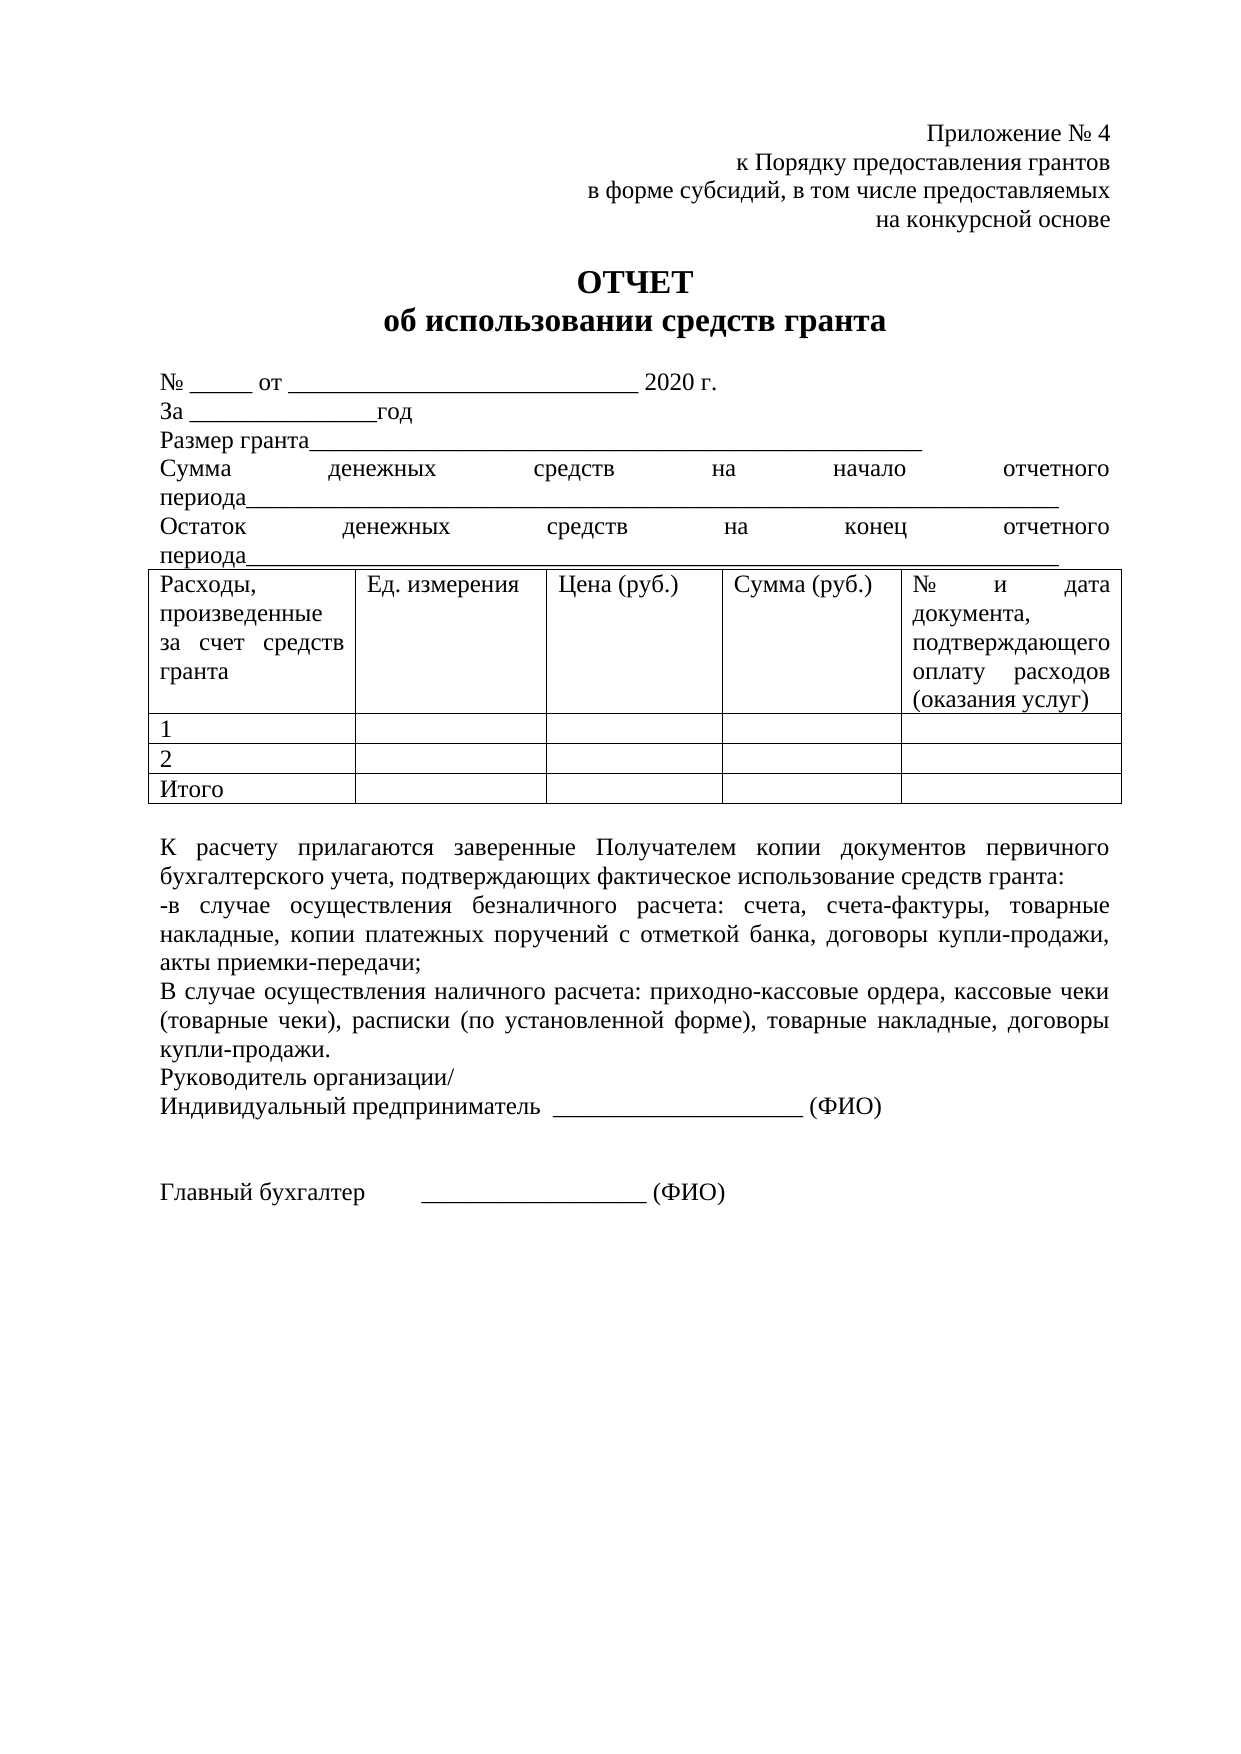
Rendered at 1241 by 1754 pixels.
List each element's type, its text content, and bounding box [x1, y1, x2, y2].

table_cell [356, 714, 546, 743]
table_cell [547, 774, 722, 803]
text Индивидуальный предприниматель ____________________ (ФИО) [159, 1091, 1110, 1120]
table_cell [547, 714, 722, 743]
text В случае осуществления наличного расчета: приходно-кассовые ордера, кассовые чеки (товарные чеки), расписки (по установленной форме), товарные накладные, договоры купли-продажи. [159, 976, 1110, 1062]
text Остаток денежных средств на конец отчетного периода_________________________________________________________________ [159, 511, 1110, 568]
text № _____ от ____________________________ 2020 г. [159, 367, 1110, 396]
text в форме субсидий, в том числе предоставляемых [159, 176, 1110, 204]
text ОТЧЕТ [159, 262, 1110, 300]
table_header Сумма (руб.) [723, 570, 901, 713]
table_cell [723, 714, 901, 743]
table_cell [902, 774, 1121, 803]
table_cell [723, 744, 901, 773]
table_cell [547, 744, 722, 773]
text Размер гранта_________________________________________________ [159, 425, 1110, 453]
text К расчету прилагаются заверенные Получателем копии документов первичного бухгалтерского учета, подтверждающих фактическое использование средств гранта: [159, 832, 1110, 890]
text об использовании средств гранта [159, 300, 1110, 338]
text Руководитель организации/ [159, 1062, 1110, 1091]
table_cell [902, 744, 1121, 773]
table_cell [356, 744, 546, 773]
table_header № и дата документа, подтверждающего оплату расходов (оказания услуг) [902, 570, 1121, 713]
text Сумма денежных средств на начало отчетного периода_________________________________________________________________ [159, 453, 1110, 511]
table_header Ед. измерения [356, 570, 546, 713]
table_cell [902, 714, 1121, 743]
table_cell 1 [149, 714, 355, 743]
text Главный бухгалтер __________________ (ФИО) [159, 1177, 1110, 1206]
table_cell Итого [149, 774, 355, 803]
text на конкурсной основе [159, 204, 1110, 233]
text За _______________год [159, 396, 1110, 425]
table_header Расходы, произведенные за счет средств гранта [149, 570, 355, 713]
text Приложение № 4 [722, 118, 1110, 147]
table_cell [723, 774, 901, 803]
text к Порядку предоставления грантов [159, 147, 1110, 176]
text -в случае осуществления безналичного расчета: счета, счета-фактуры, товарные накладные, копии платежных поручений с отметкой банка, договоры купли-продажи, акты приемки-передачи; [159, 890, 1110, 976]
table_cell [356, 774, 546, 803]
table_header Цена (руб.) [547, 570, 722, 713]
table_cell 2 [149, 744, 355, 773]
